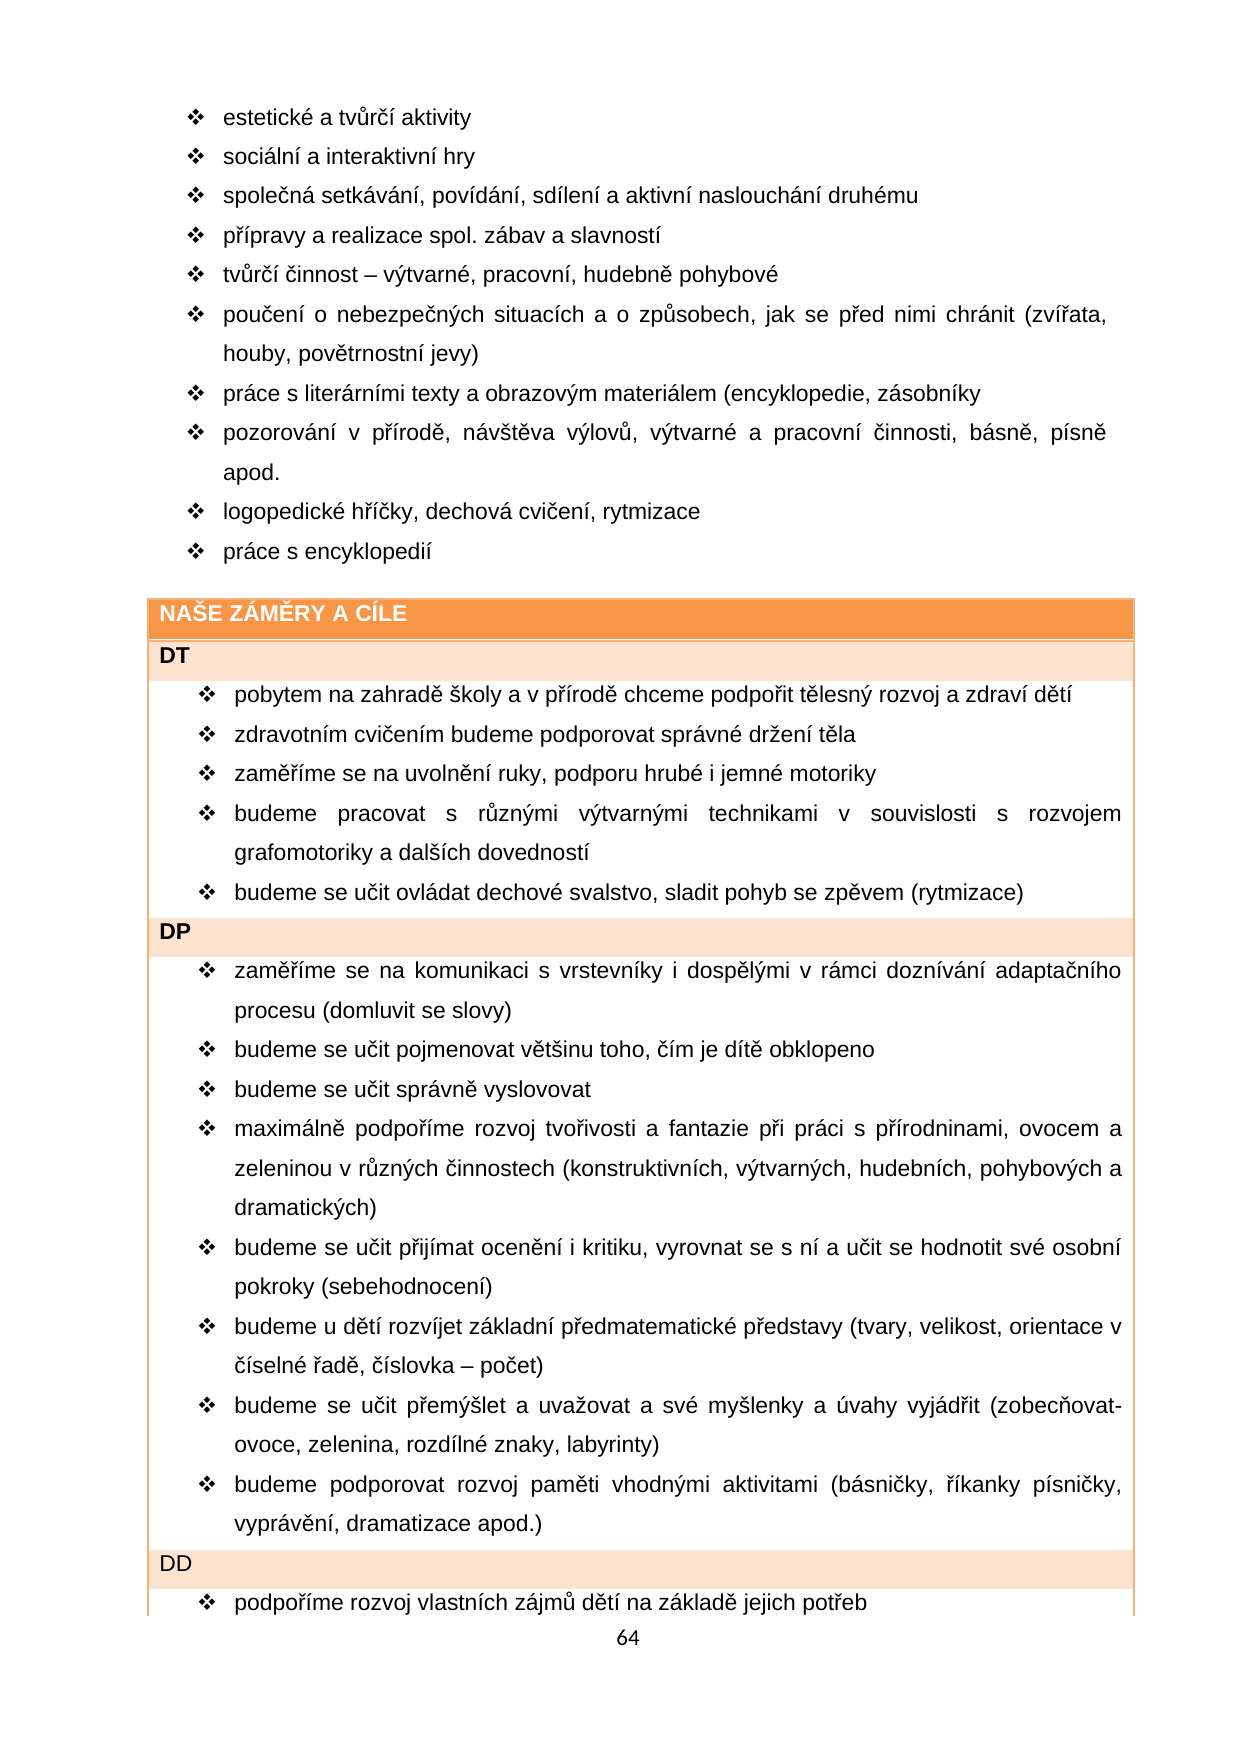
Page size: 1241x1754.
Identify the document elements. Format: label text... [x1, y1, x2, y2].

table_cell DT [149, 642, 1133, 681]
table_cell pobytem na zahradě školy a v přírodě chceme podpořit tělesný rozvoj a zdraví dětí zdravotním cvičením budeme podporovat správné držení těla zaměříme se na uvolnění ruky, podporu hrubé i jemné motoriky budeme pracovat s různými výtvarnými technikami v souvislosti s rozvojem grafomotoriky a dalších dovedností budeme se učit ovládat dechové svalstvo, sladit pohyb se zpěvem (rytmizace) [149, 681, 1133, 918]
table_cell DP [149, 918, 1133, 957]
list sociální a interaktivní hry [185, 143, 1107, 169]
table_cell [149, 1589, 1133, 1616]
list estetické a tvůrčí aktivity [185, 103, 1107, 130]
list tvůrčí činnost – výtvarné, pracovní, hudebně pohybové [185, 261, 1107, 288]
list poučení o nebezpečných situacích a o způsobech, jak se před nimi chránit (zvířata, houby, povětrnostní jevy) [185, 301, 1107, 367]
table_header NAŠE ZÁMĚRY A CÍLE [149, 600, 1133, 639]
list práce s literárními texty a obrazovým materiálem (encyklopedie, zásobníky [185, 380, 1107, 406]
list práce s encyklopedií [185, 538, 1107, 564]
list přípravy a realizace spol. zábav a slavností [185, 222, 1107, 248]
table_cell zaměříme se na komunikaci s vrstevníky i dospělými v rámci doznívání adaptačního procesu (domluvit se slovy) budeme se učit pojmenovat většinu toho, čím je dítě obklopeno budeme se učit správně vyslovovat maximálně podpoříme rozvoj tvořivosti a fantazie při práci s přírodninami, ovocem a zeleninou v různých činnostech (konstruktivních, výtvarných, hudebních, pohybových a dramatických) budeme se učit přijímat ocenění i kritiku, vyrovnat se s ní a učit se hodnotit své osobní pokroky (sebehodnocení) budeme u dětí rozvíjet základní předmatematické představy (tvary, velikost, orientace v číselné řadě, číslovka – počet) budeme se učit přemýšlet a uvažovat a své myšlenky a úvahy vyjádřit (zobecňovat-ovoce, zelenina, rozdílné znaky, labyrinty) budeme podporovat rozvoj paměti vhodnými aktivitami (básničky, říkanky písničky, vyprávění, dramatizace apod.) [149, 958, 1133, 1550]
list logopedické hříčky, dechová cvičení, rytmizace [185, 498, 1107, 524]
list společná setkávání, povídání, sdílení a aktivní naslouchání druhému [185, 182, 1107, 209]
list pozorování v přírodě, návštěva výlovů, výtvarné a pracovní činnosti, básně, písně apod. [185, 419, 1107, 485]
table_cell DD [149, 1550, 1133, 1589]
